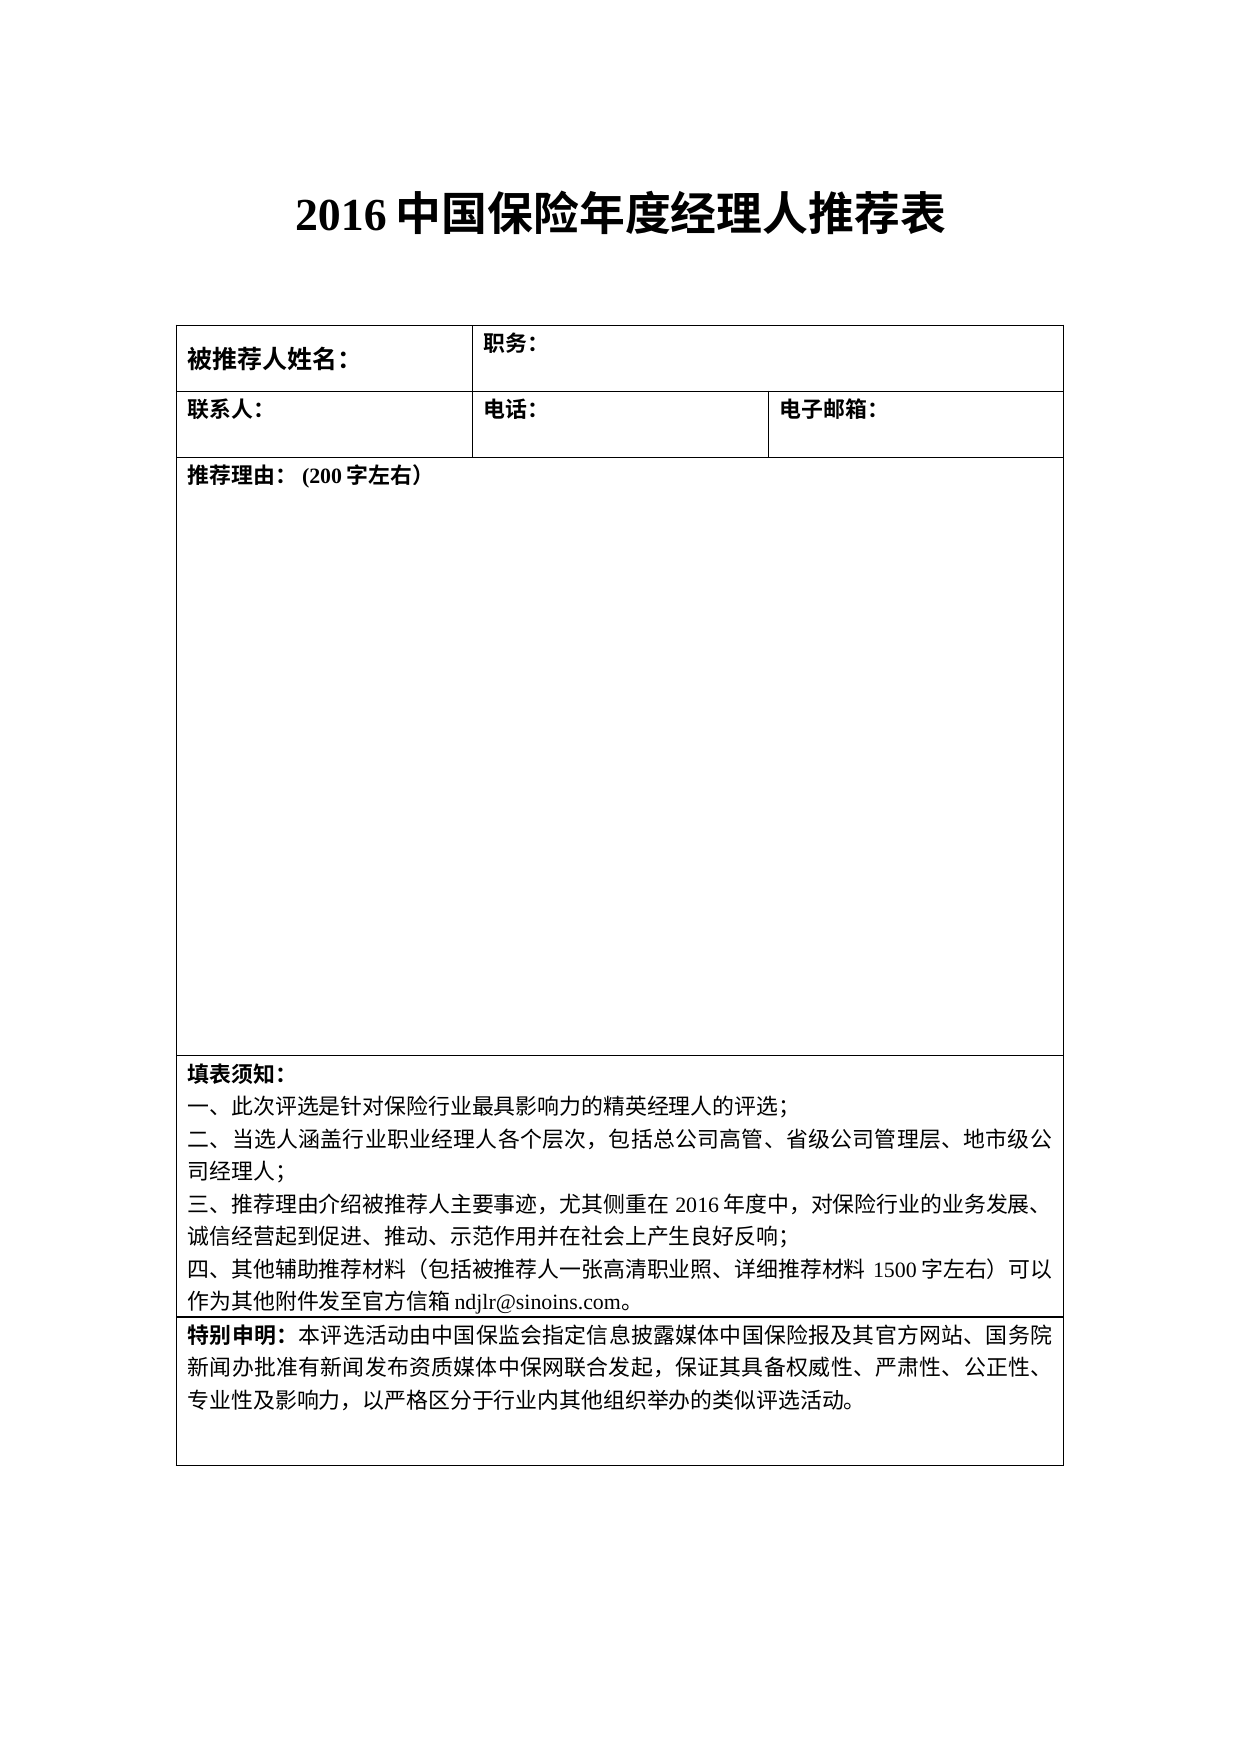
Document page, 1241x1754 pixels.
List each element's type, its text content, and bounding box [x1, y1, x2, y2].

table_header 职务： [473, 326, 1063, 391]
table_cell 电话： [473, 392, 768, 457]
table_cell 特别申明：本评选活动由中国保监会指定信息披露媒体中国保险报及其官方网站、国务院新闻办批准有新闻发布资质媒体中保网联合发起，保证其具备权威性、严肃性、公正性、专业性及影响力，以严格区分于行业内其他组织举办的类似评选活动。 [177, 1318, 1063, 1465]
text 2016中国保险年度经理人推荐表 [187, 162, 1053, 259]
table_header 被推荐人姓名： [177, 326, 472, 391]
table_cell 电子邮箱： [769, 392, 1063, 457]
table_cell 联系人： [177, 392, 472, 457]
table_cell 推荐理由： (200字左右） [177, 458, 1063, 1055]
table_cell 填表须知： 一、此次评选是针对保险行业最具影响力的精英经理人的评选； 二、当选人涵盖行业职业经理人各个层次，包括总公司高管、省级公司管理层、地市级公司经理人； 三、推荐理由介绍被推荐人主要事迹，尤其侧重在2016年度中，对保险行业的业务发展、诚信经营起到促进、推动、示范作用并在社会上产生良好反响； 四、其他辅助推荐材料（包括被推荐人一张高清职业照、详细推荐材料1500字左右）可以作为其他附件发至官方信箱ndjlr@sinoins.com。 [177, 1056, 1063, 1316]
